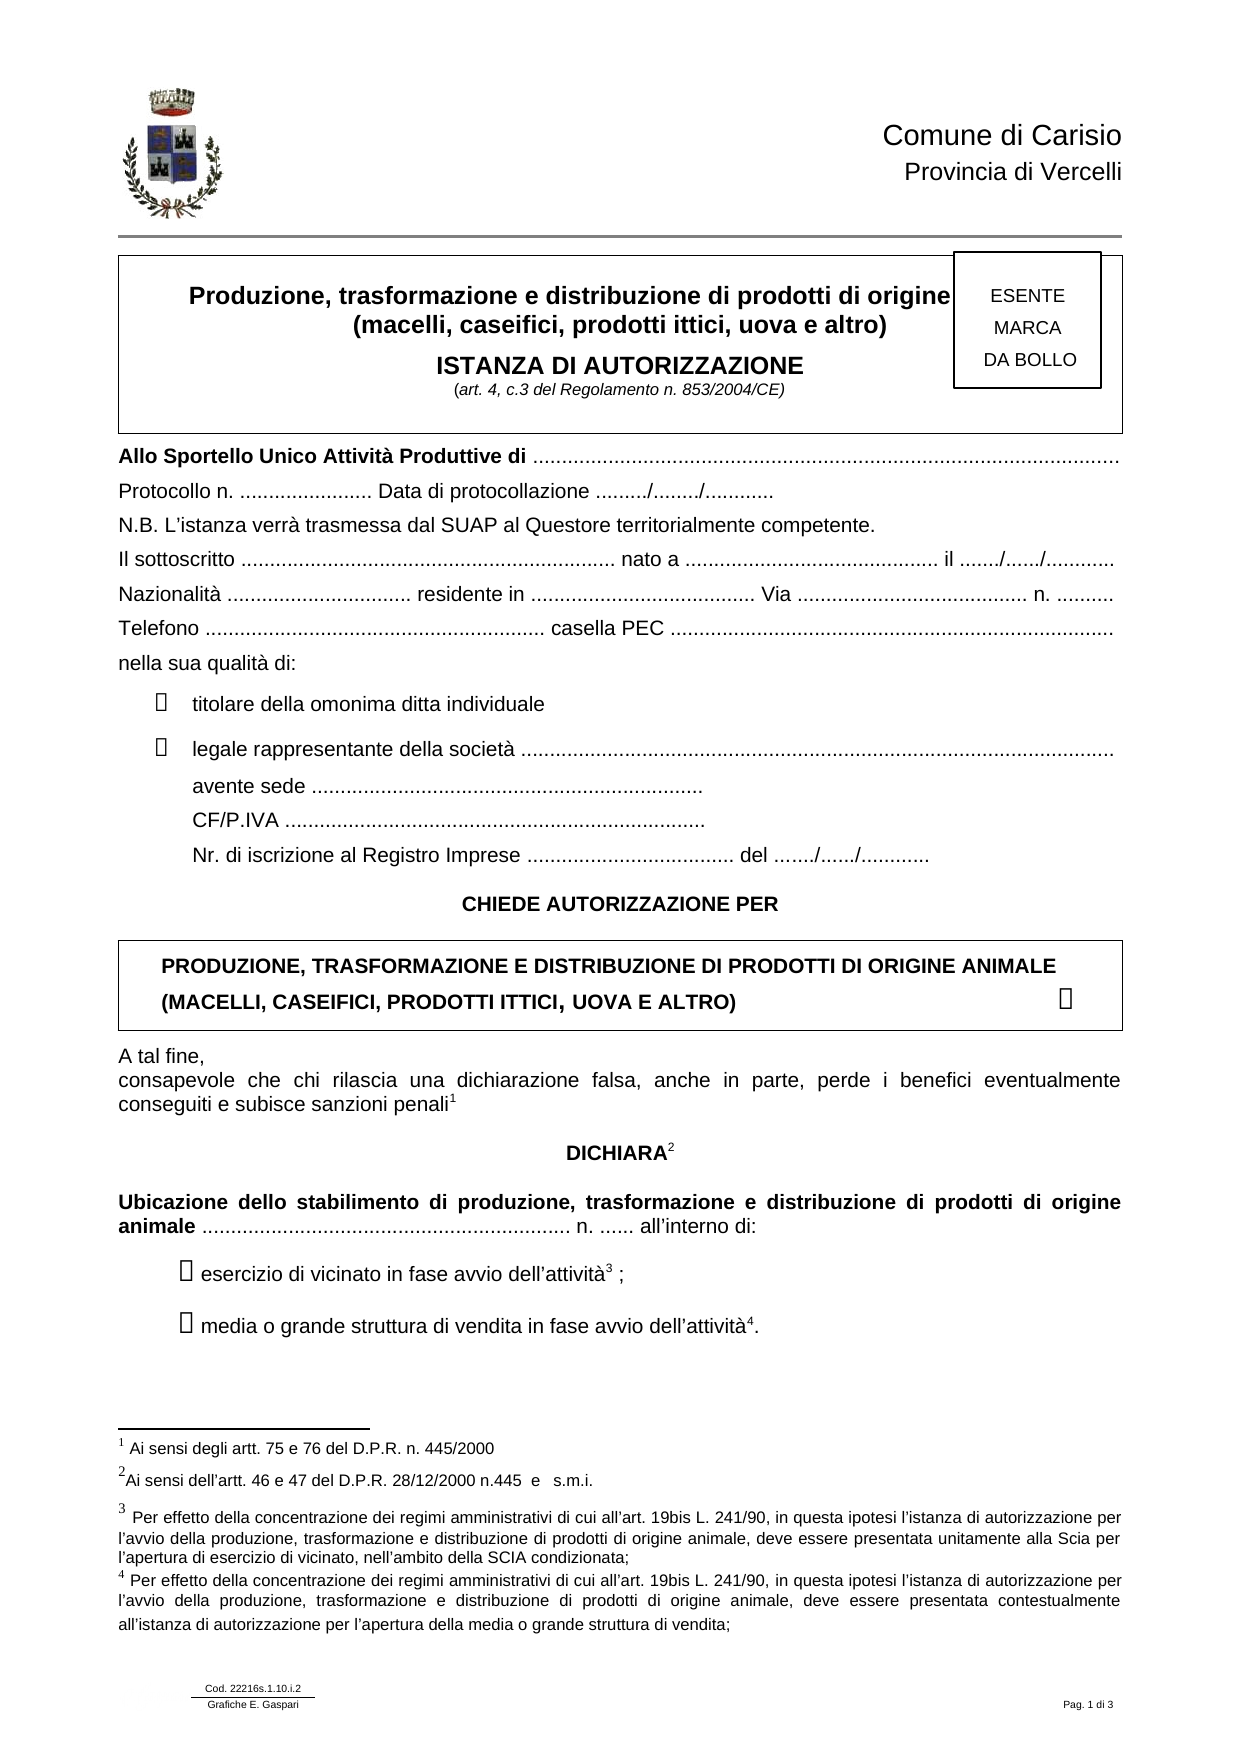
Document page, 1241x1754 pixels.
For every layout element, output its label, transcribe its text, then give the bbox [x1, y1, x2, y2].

text Ubicazione dello stabilimento di produzione, trasformazione e distribuzione di prodotti di origine animale ................................................................ n. ...... all’interno di: [118, 1189, 1122, 1237]
text  titolare della omonima ditta individuale [153, 685, 1122, 719]
picture [122, 87, 224, 219]
text avente sede .................................................................... [192, 774, 1122, 798]
text Il sottoscritto ................................................................. nato a ............................................ il ......./....../............ [118, 547, 1122, 571]
text A tal fine, [118, 1044, 1122, 1068]
table_header Produzione, trasformazione e distribuzione di prodotti di origine animale (macelli, caseifici, prodotti ittici, uova e altro) ISTANZA DI AUTORIZZAZIONE (art. 4, c.3 del Regolamento n. 853/2004/CE) [119, 256, 1122, 433]
text  legale rappresentante della società ....................................................................................................... [153, 729, 1122, 763]
text DICHIARA [157, 1141, 1083, 1164]
text  media o grande struttura di vendita in fase avvio dell’attività. [177, 1302, 1122, 1342]
text N.B. L’istanza verrà trasmessa dal SUAP al Questore territorialmente competente. [118, 513, 1122, 537]
text nella sua qualità di: [118, 650, 1122, 674]
text consapevole che chi rilascia una dichiarazione falsa, anche in parte, perde i benefici eventualmente conseguiti e subisce sanzioni penali [118, 1068, 1122, 1116]
text  esercizio di vicinato in fase avvio dell’attività ; [177, 1250, 1122, 1289]
text CF/P.IVA ......................................................................... [192, 808, 1122, 832]
text Comune di Carisio [224, 118, 1122, 152]
text CHIEDE AUTORIZZAZIONE PER [118, 891, 1122, 915]
table_header PRODUZIONE, TRASFORMAZIONE E DISTRIBUZIONE DI PRODOTTI DI ORIGINE ANIMALE (MACELLI, CASEIFICI, PRODOTTI ITTICI, UOVA E ALTRO)  [119, 941, 1122, 1030]
text Telefono ........................................................... casella PEC ............................................................................. [118, 616, 1122, 640]
text Nr. di iscrizione al Registro Imprese .................................... del ......./....../............ [192, 842, 1122, 866]
text Protocollo n. ....................... Data di protocollazione ........./......../............ [118, 478, 1122, 502]
text Nazionalità ................................ residente in ....................................... Via ........................................ n. .......... [118, 582, 1122, 606]
text Allo Sportello Unico Attività Produttive di [118, 444, 1122, 468]
text Provincia di Vercelli [224, 157, 1122, 185]
